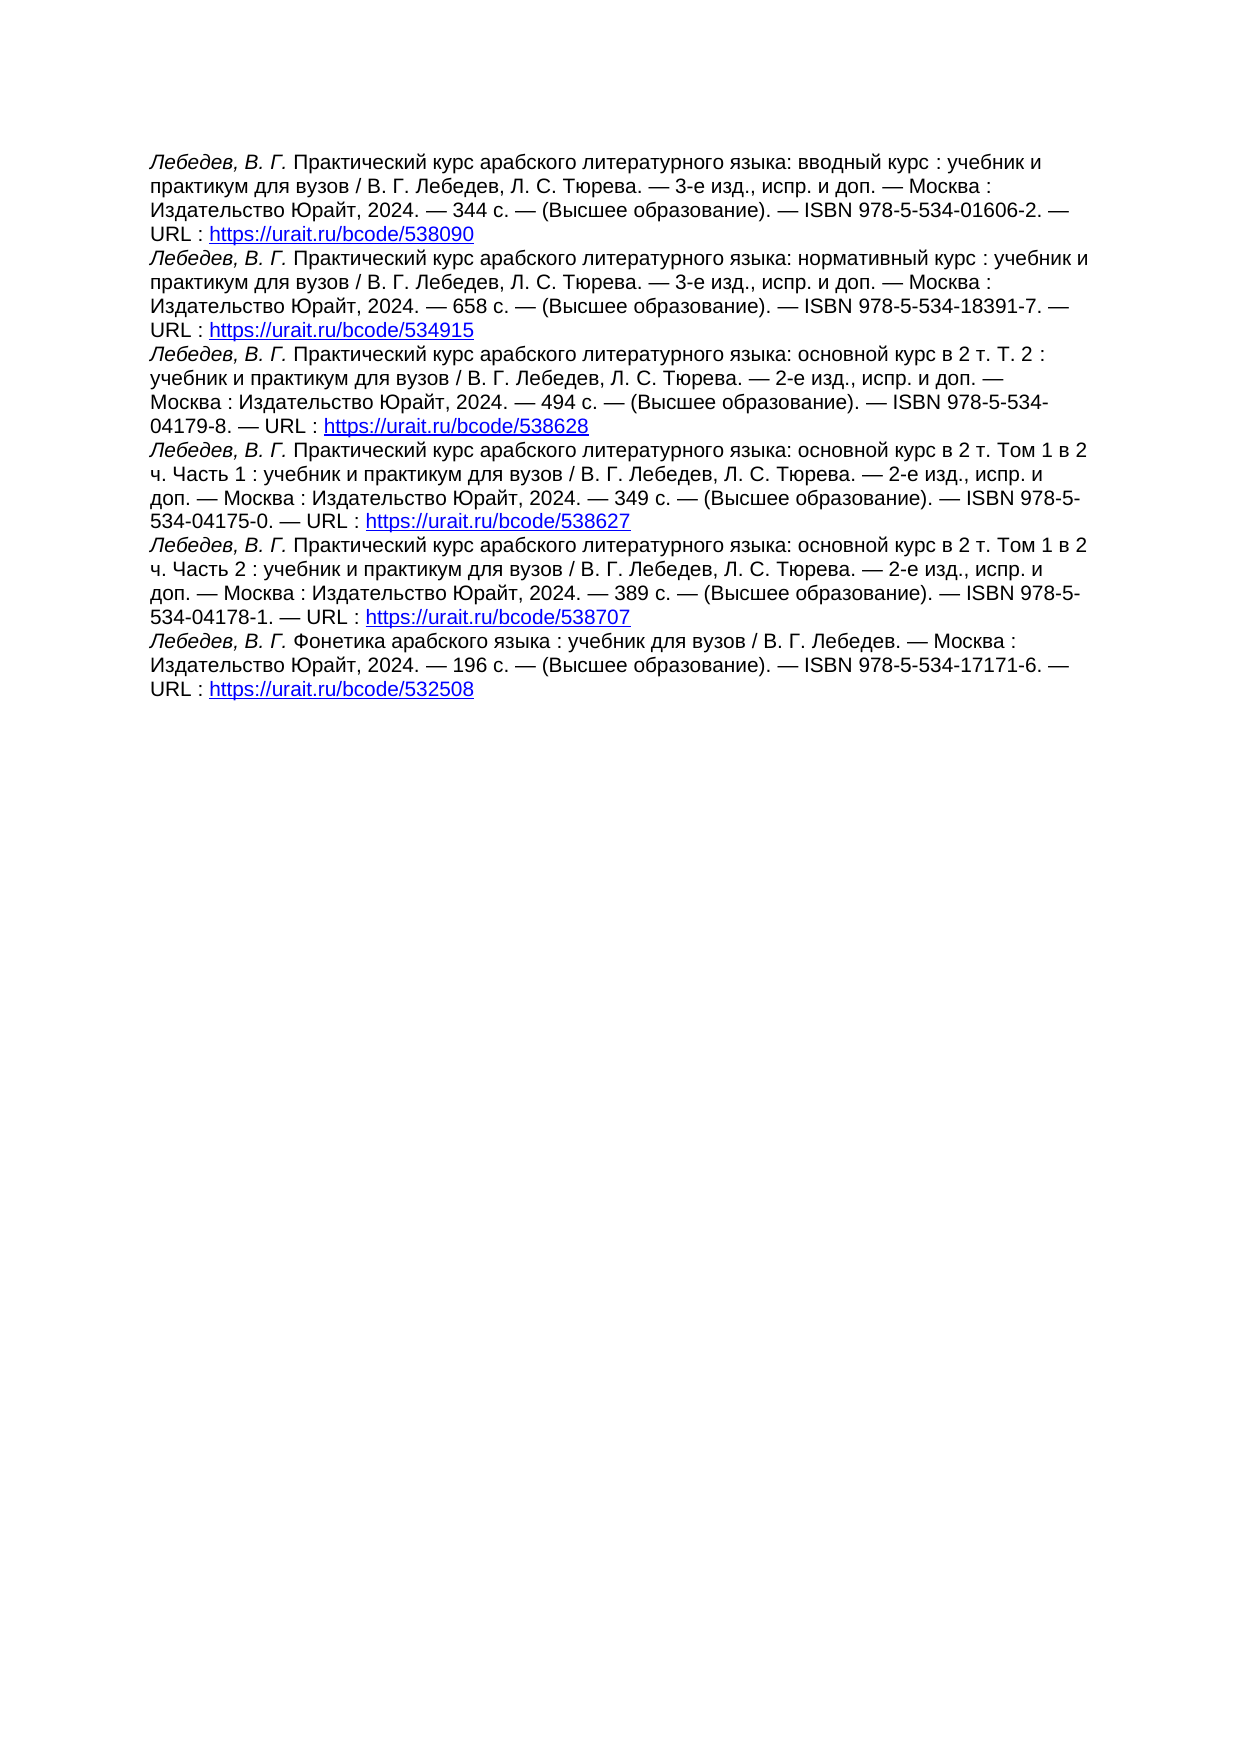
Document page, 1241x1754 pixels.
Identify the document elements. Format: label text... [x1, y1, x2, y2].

text Лебедев, В. Г. Фонетика арабского языка : учебник для вузов / В. Г. Лебедев. — Москва : Издательство Юрайт, 2024. — 196 с. — (Высшее образование). — ISBN 978-5-534-17171-6. — URL : https://urait.ru/bcode/532508 [150, 629, 1090, 701]
text Лебедев, В. Г. Практический курс арабского литературного языка: вводный курс : учебник и практикум для вузов / В. Г. Лебедев, Л. С. Тюрева. — 3-е изд., испр. и доп. — Москва : Издательство Юрайт, 2024. — 344 с. — (Высшее образование). — ISBN 978-5-534-01606-2. — URL : https://urait.ru/bcode/538090 [150, 150, 1090, 246]
text Лебедев, В. Г. Практический курс арабского литературного языка: основной курс в 2 т. Том 1 в 2 ч. Часть 2 : учебник и практикум для вузов / В. Г. Лебедев, Л. С. Тюрева. — 2-е изд., испр. и доп. — Москва : Издательство Юрайт, 2024. — 389 с. — (Высшее образование). — ISBN 978-5-534-04178-1. — URL : https://urait.ru/bcode/538707 [150, 533, 1090, 629]
text Лебедев, В. Г. Практический курс арабского литературного языка: нормативный курс : учебник и практикум для вузов / В. Г. Лебедев, Л. С. Тюрева. — 3-е изд., испр. и доп. — Москва : Издательство Юрайт, 2024. — 658 с. — (Высшее образование). — ISBN 978-5-534-18391-7. — URL : https://urait.ru/bcode/534915 [150, 246, 1090, 342]
text Лебедев, В. Г. Практический курс арабского литературного языка: основной курс в 2 т. Т. 2 : учебник и практикум для вузов / В. Г. Лебедев, Л. С. Тюрева. — 2-е изд., испр. и доп. — Москва : Издательство Юрайт, 2024. — 494 с. — (Высшее образование). — ISBN 978-5-534-04179-8. — URL : https://urait.ru/bcode/538628 [150, 342, 1090, 437]
text Лебедев, В. Г. Практический курс арабского литературного языка: основной курс в 2 т. Том 1 в 2 ч. Часть 1 : учебник и практикум для вузов / В. Г. Лебедев, Л. С. Тюрева. — 2-е изд., испр. и доп. — Москва : Издательство Юрайт, 2024. — 349 с. — (Высшее образование). — ISBN 978-5-534-04175-0. — URL : https://urait.ru/bcode/538627 [150, 437, 1090, 533]
